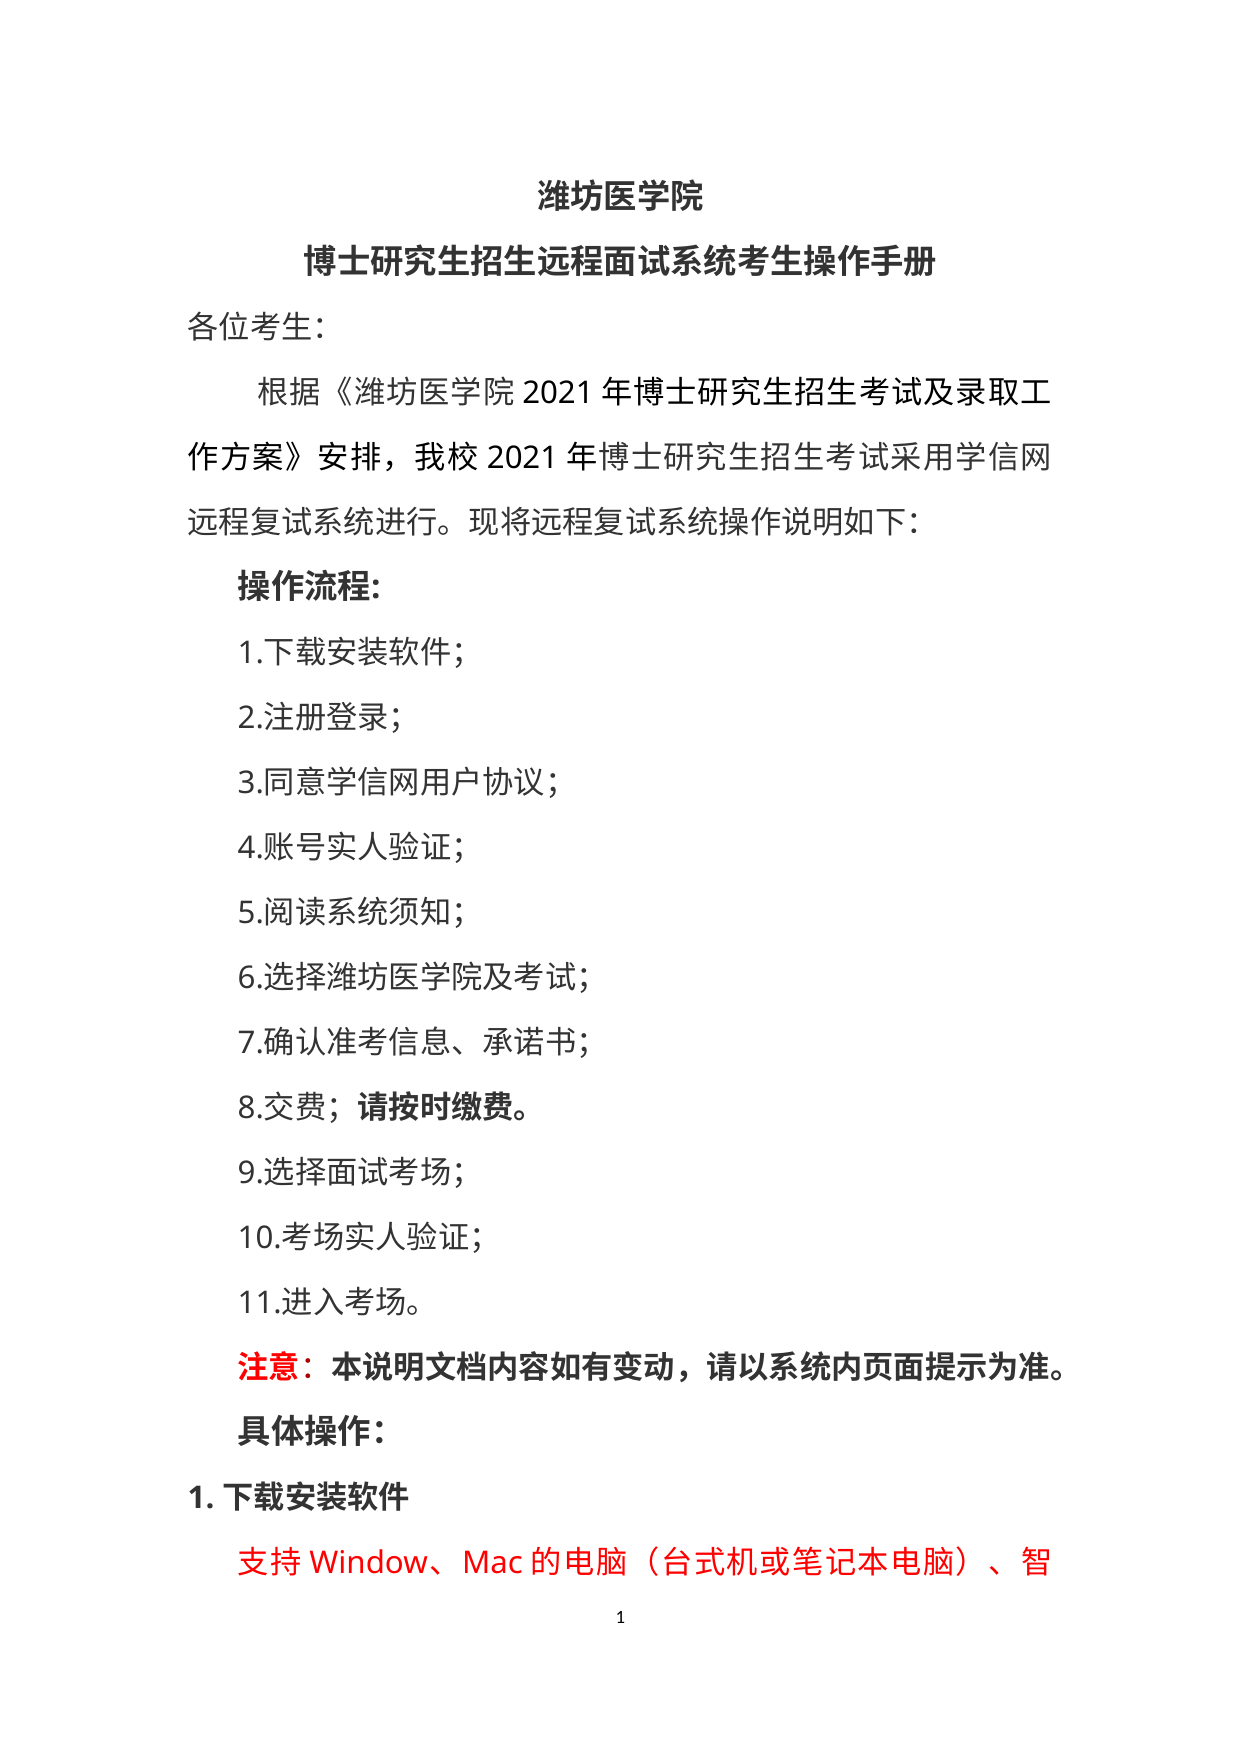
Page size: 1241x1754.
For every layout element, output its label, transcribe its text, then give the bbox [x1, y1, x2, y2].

text 博士研究生招生远程面试系统考生操作手册 [187, 227, 1053, 292]
text 注意：本说明文档内容如有变动，请以系统内页面提示为准。 [187, 1332, 1053, 1397]
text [187, 1527, 1053, 1592]
text 10.考场实人验证； [187, 1202, 1053, 1267]
text 潍坊医学院 [187, 162, 1053, 227]
text 9.选择面试考场； [187, 1137, 1053, 1202]
text 3.同意学信网用户协议； [187, 747, 1053, 812]
text 7.确认准考信息、承诺书； [187, 1007, 1053, 1072]
text 11.进入考场。 [187, 1267, 1053, 1332]
text 各位考生： [187, 292, 1053, 357]
text 8.交费；请按时缴费。 [187, 1072, 1053, 1137]
text 2.注册登录； [187, 682, 1053, 747]
text 6.选择潍坊医学院及考试； [187, 942, 1053, 1007]
text 1. 下载安装软件 [187, 1462, 1053, 1527]
text 操作流程: [187, 552, 1053, 617]
text 根据《潍坊医学院2021年博士研究生招生考试及录取工作方案》安排，我校2021年博士研究生招生考试采用学信网远程复试系统进行。现将远程复试系统操作说明如下： [187, 357, 1053, 552]
text 4.账号实人验证； [187, 812, 1053, 877]
text 5.阅读系统须知； [187, 877, 1053, 942]
text 具体操作： [187, 1397, 1053, 1462]
text 1.下载安装软件； [187, 617, 1053, 682]
